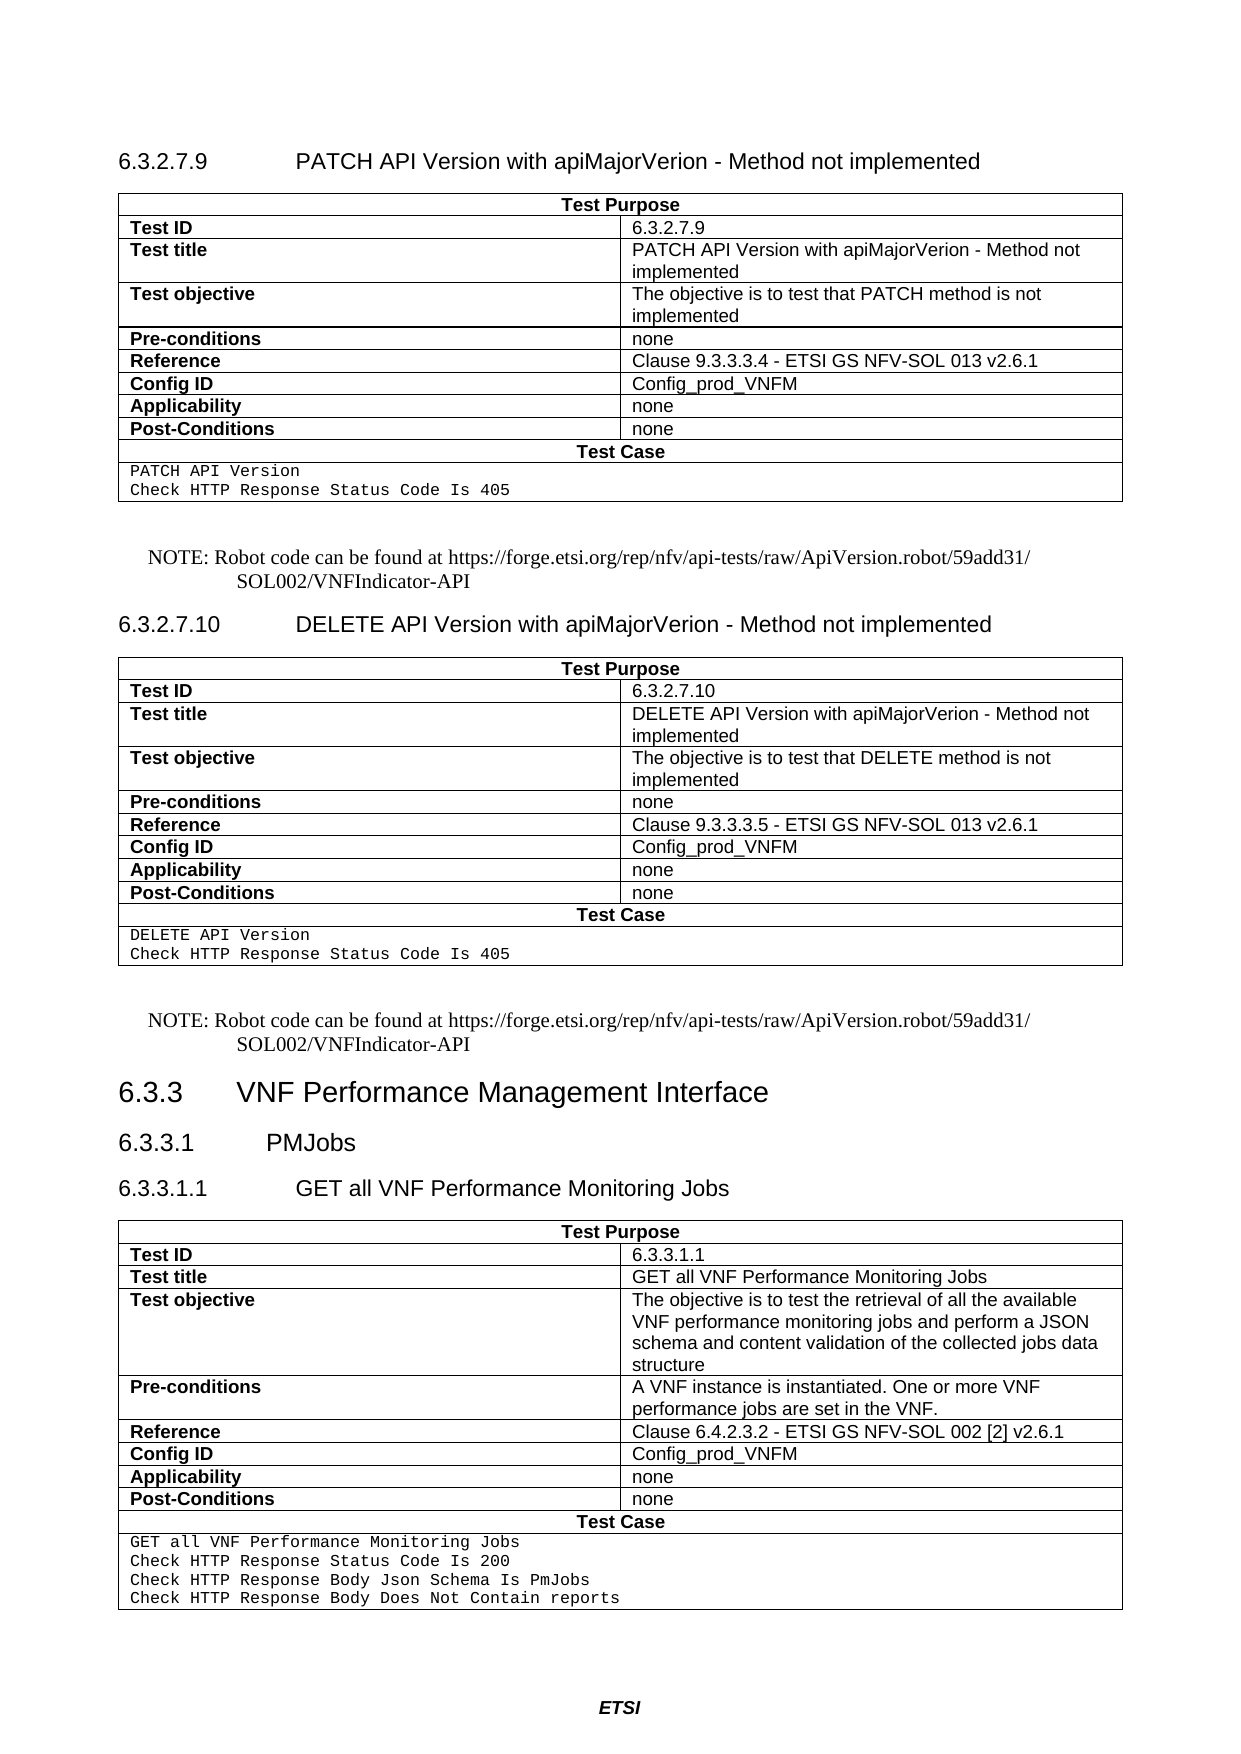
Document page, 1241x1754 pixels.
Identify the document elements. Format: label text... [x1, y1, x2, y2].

text NOTE: Robot code can be found at https://forge.etsi.org/rep/nfv/api-tests/raw/ApiVersion.robot/59add31/SOL002/VNFIndicator-API [148, 544, 1122, 593]
table_cell DELETE API Version with apiMajorVerion - Method not implemented [621, 703, 1122, 746]
table_cell The objective is to test that PATCH method is not implemented [621, 283, 1122, 326]
subtitle 6.3.3 VNF Performance Management Interface [118, 1075, 1122, 1109]
table_cell none [621, 328, 1122, 349]
table_cell Applicability [119, 859, 620, 881]
table_cell Pre-conditions [119, 1376, 620, 1419]
table_cell Test title [119, 703, 620, 746]
table_cell Test objective [119, 283, 620, 326]
table_cell Reference [119, 1420, 620, 1442]
table_cell Test Case [119, 1511, 1122, 1532]
table_cell none [621, 418, 1122, 439]
table_cell Test Case [119, 440, 1122, 462]
table_cell Test Case [119, 904, 1122, 926]
table_cell Test ID [119, 216, 620, 238]
table_cell Post-Conditions [119, 1488, 620, 1510]
table_cell GET all VNF Performance Monitoring Jobs [621, 1266, 1122, 1288]
subtitle 6.3.3.1.1 GET all VNF Performance Monitoring Jobs [118, 1175, 1122, 1201]
table_cell A VNF instance is instantiated. One or more VNF performance jobs are set in the VNF. [621, 1376, 1122, 1419]
table_cell Test ID [119, 680, 620, 702]
table_cell Test ID [119, 1244, 620, 1265]
table_header Test Purpose [119, 1221, 1122, 1243]
table_cell Test objective [119, 1289, 620, 1375]
table_cell none [621, 859, 1122, 881]
table_header Test Purpose [119, 194, 1122, 215]
table_cell 6.3.2.7.10 [621, 680, 1122, 702]
table_cell GET all VNF Performance Monitoring Jobs Check HTTP Response Status Code Is 200 Check HTTP Response Body Json Schema Is PmJobs Check HTTP Response Body Does Not Contain reports [119, 1534, 1122, 1609]
subtitle 6.3.2.7.9 PATCH API Version with apiMajorVerion - Method not implemented [118, 148, 1122, 174]
table_cell Reference [119, 814, 620, 835]
table_cell Pre-conditions [119, 328, 620, 349]
table_cell Post-Conditions [119, 418, 620, 439]
table_cell Post-Conditions [119, 882, 620, 903]
subtitle 6.3.2.7.10 DELETE API Version with apiMajorVerion - Method not implemented [118, 611, 1122, 638]
table_cell Clause 6.4.2.3.2 - ETSI GS NFV-SOL 002 [2] v2.6.1 [621, 1420, 1122, 1442]
table_cell The objective is to test the retrieval of all the available VNF performance monitoring jobs and perform a JSON schema and content validation of the collected jobs data structure [621, 1289, 1122, 1375]
table_cell none [621, 791, 1122, 813]
table_cell none [621, 882, 1122, 903]
table_cell Test objective [119, 747, 620, 790]
table_cell PATCH API Version Check HTTP Response Status Code Is 405 [119, 463, 1122, 501]
table_cell Applicability [119, 1466, 620, 1487]
table_cell Test title [119, 1266, 620, 1288]
table_cell none [621, 395, 1122, 417]
table_cell Config ID [119, 836, 620, 858]
table_cell The objective is to test that DELETE method is not implemented [621, 747, 1122, 790]
table_cell none [621, 1488, 1122, 1510]
table_cell Config ID [119, 373, 620, 394]
table_cell Config_prod_VNFM [621, 373, 1122, 394]
table_cell Pre-conditions [119, 791, 620, 813]
table_cell Reference [119, 350, 620, 372]
table_cell Applicability [119, 395, 620, 417]
text NOTE: Robot code can be found at https://forge.etsi.org/rep/nfv/api-tests/raw/ApiVersion.robot/59add31/SOL002/VNFIndicator-API [148, 1008, 1122, 1056]
table_cell Config ID [119, 1443, 620, 1464]
table_cell Clause 9.3.3.3.4 - ETSI GS NFV-SOL 013 v2.6.1 [621, 350, 1122, 372]
table_cell DELETE API Version Check HTTP Response Status Code Is 405 [119, 927, 1122, 964]
table_header Test Purpose [119, 658, 1122, 679]
table_cell 6.3.3.1.1 [621, 1244, 1122, 1265]
table_cell none [621, 1466, 1122, 1487]
table_cell 6.3.2.7.9 [621, 216, 1122, 238]
table_cell Test title [119, 239, 620, 282]
table_cell Config_prod_VNFM [621, 836, 1122, 858]
table_cell Clause 9.3.3.3.5 - ETSI GS NFV-SOL 013 v2.6.1 [621, 814, 1122, 835]
table_cell Config_prod_VNFM [621, 1443, 1122, 1464]
subtitle 6.3.3.1 PMJobs [118, 1127, 1122, 1156]
table_cell PATCH API Version with apiMajorVerion - Method not implemented [621, 239, 1122, 282]
